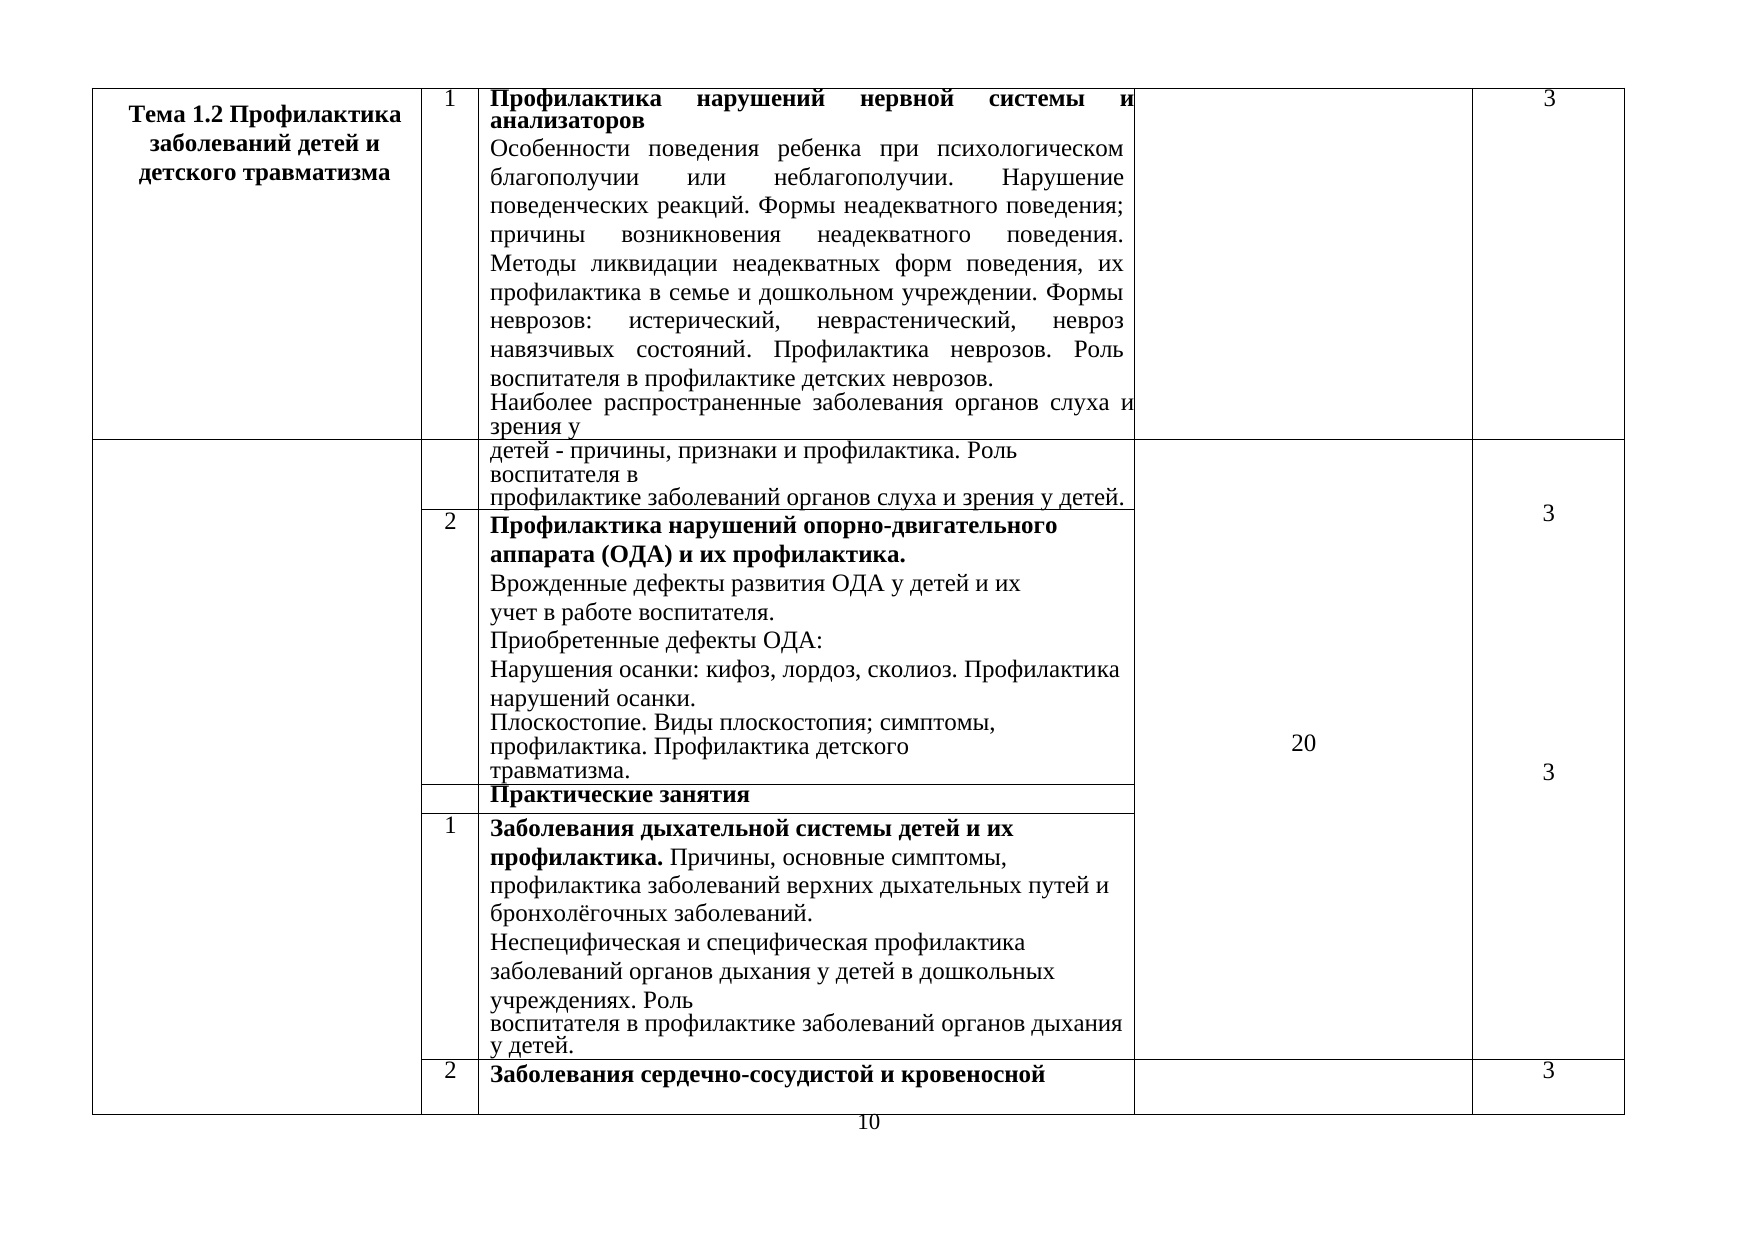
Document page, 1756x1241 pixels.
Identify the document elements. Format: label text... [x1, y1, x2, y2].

table_cell [93, 440, 421, 1114]
table_cell 20 [1135, 440, 1472, 1058]
table_cell Профилактика нарушений нервной системы и анализаторов Особенности поведения ребенка при психологическом благополучии или неблагополучии. Нарушение поведенческих реакций. Формы неадекватного поведения; причины возникновения неадекватного поведения. Методы ликвидации неадекватных форм поведения, их профилактика в семье и дошкольном учреждении. Формы неврозов: истерический, неврастенический, невроз навязчивых состояний. Профилактика неврозов. Роль воспитателя в профилактике детских неврозов. Наиболее распространенные заболевания органов слуха и зрения у [479, 89, 1134, 439]
table_cell [1135, 1060, 1472, 1114]
table_cell 1 [422, 814, 478, 1058]
table_cell Профилактика нарушений опорно-двигательного аппарата (ОДА) и их профилактика. Врожденные дефекты развития ОДА у детей и их учет в работе воспитателя. Приобретенные дефекты ОДА: Нарушения осанки: кифоз, лордоз, сколиоз. Профилактика нарушений осанки. Плоскостопие. Виды плоскостопия; симптомы, профилактика. Профилактика детского травматизма. [479, 510, 1134, 783]
table_cell 2 [422, 510, 478, 783]
table_cell [422, 440, 478, 509]
table_cell 2 [422, 1060, 478, 1114]
table_cell Практические занятия [479, 785, 1134, 813]
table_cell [479, 1060, 1134, 1114]
table_cell 3 3 3 3 3 2 [1473, 1060, 1624, 1114]
table_cell Заболевания дыхательной системы детей и их профилактика. Причины, основные симптомы, профилактика заболеваний верхних дыхательных путей и бронхолёгочных заболеваний. Неспецифическая и специфическая профилактика заболеваний органов дыхания у детей в дошкольных учреждениях. Роль воспитателя в профилактике заболеваний органов дыхания у детей. [479, 814, 1134, 1058]
table_cell 3 3 [1473, 440, 1624, 1058]
table_cell 1 [422, 89, 478, 439]
table_cell 3 [1473, 89, 1624, 439]
table_cell [1135, 89, 1472, 439]
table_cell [93, 89, 421, 439]
table_cell детей - причины, признаки и профилактика. Роль воспитателя в профилактике заболеваний органов слуха и зрения у детей. [479, 440, 1134, 509]
table_cell [422, 785, 478, 813]
